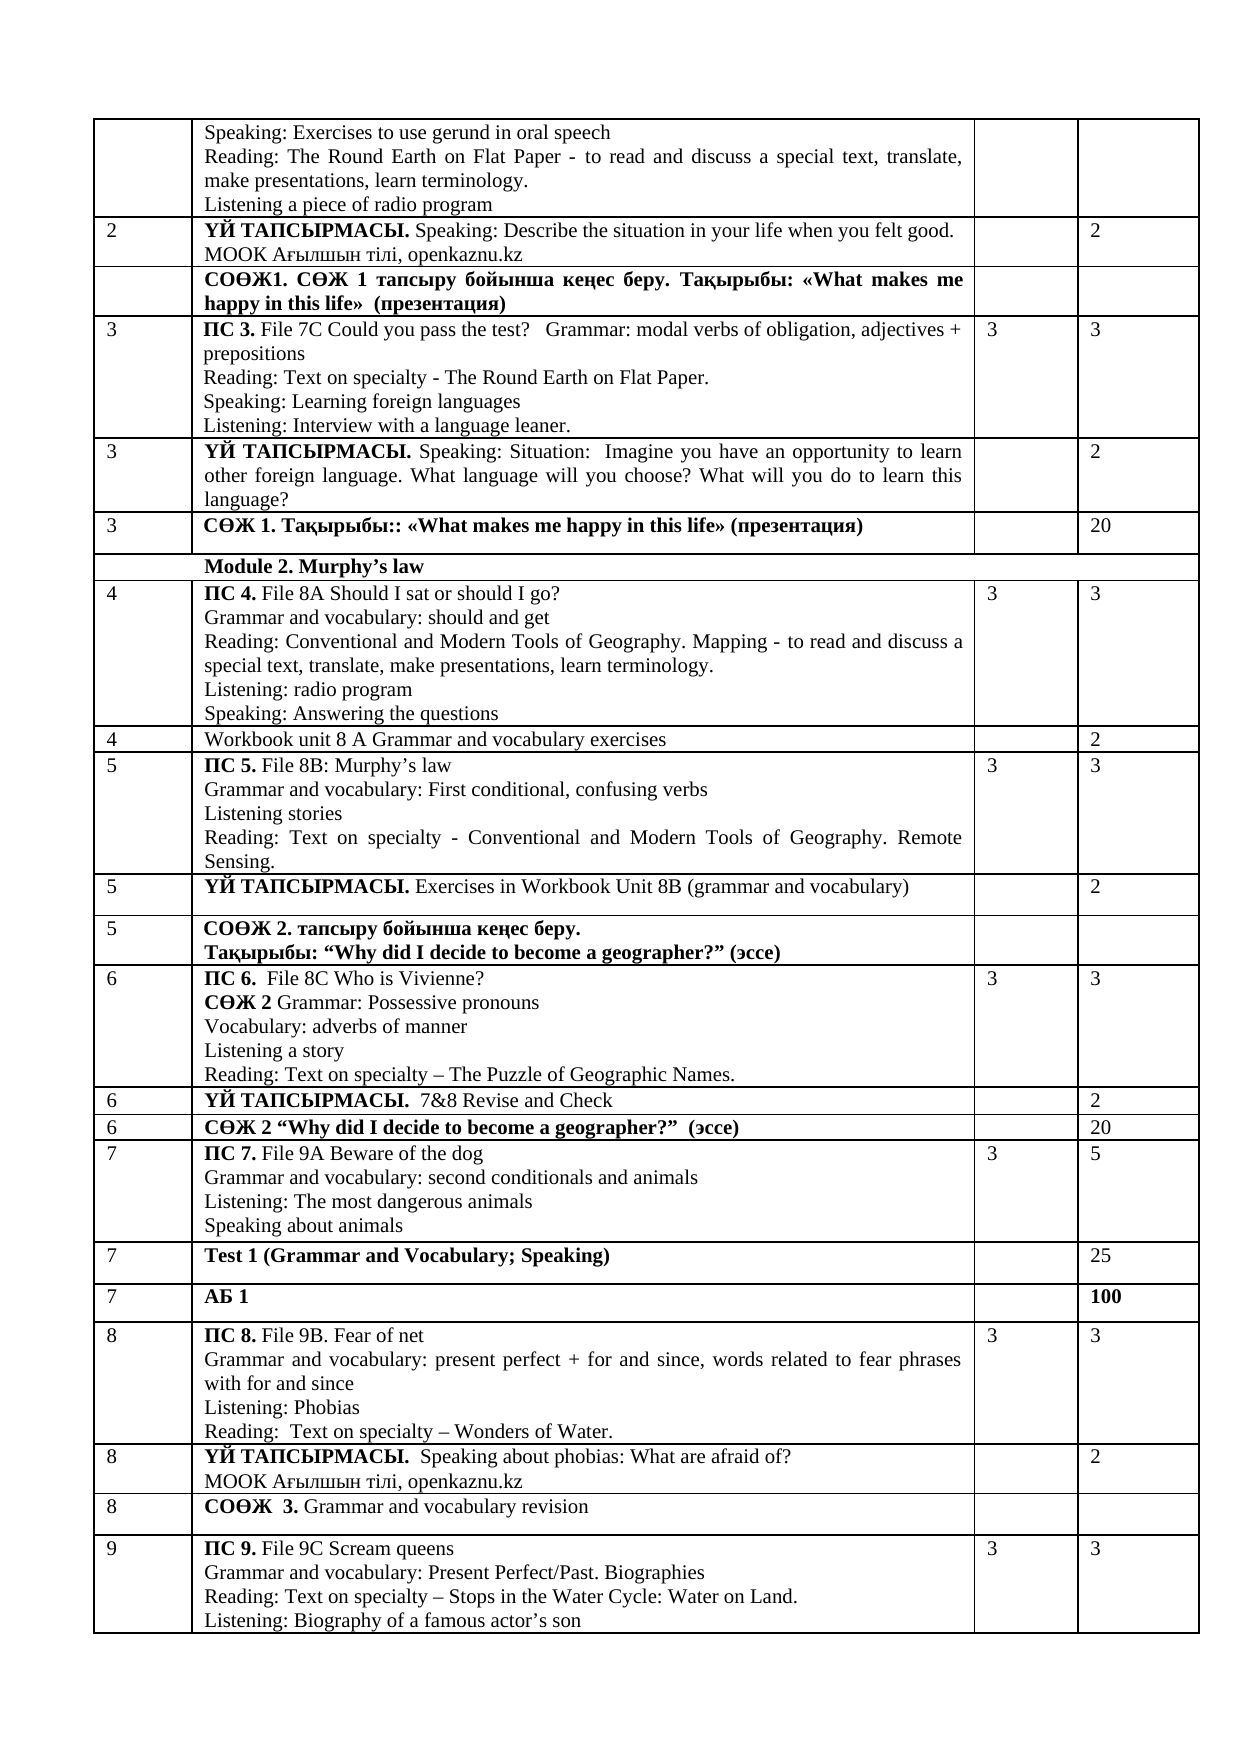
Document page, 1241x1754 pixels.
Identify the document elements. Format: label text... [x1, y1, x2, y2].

table_cell 5 [1079, 1141, 1198, 1241]
table_cell 2 [1079, 218, 1198, 266]
table_cell [1079, 267, 1198, 315]
table_cell 3 [1079, 753, 1198, 873]
table_cell 2 [1079, 1445, 1198, 1493]
table_cell ҮЙ ТАПСЫРМАСЫ. ​ Speaking about phobias: What are afraid of? MOOК Ағылшын тілі, openkaznu.kz [193, 1445, 974, 1493]
table_cell [975, 1285, 1077, 1321]
table_cell [975, 218, 1077, 266]
table_cell 7 [95, 1141, 191, 1241]
table_cell 2 [1079, 1088, 1198, 1114]
table_cell 3 [975, 317, 1077, 437]
table_cell 5 [95, 753, 191, 873]
table_cell ҮЙ ТАПСЫРМАСЫ. 7&8 Revise and Check [193, 1088, 974, 1114]
table_cell [95, 555, 192, 579]
table_cell АБ 1 [193, 1285, 974, 1321]
table_cell 2 [1079, 727, 1198, 751]
table_cell 3 [975, 1141, 1077, 1241]
table_cell 9 [95, 1536, 191, 1632]
table_cell СОӨЖ1. СӨЖ 1 тапсыру бойынша кеңес беру. Тақырыбы: «What makes me happy in this life» (презентация) [193, 267, 974, 315]
table_cell Module 2. Murphy’s law [192, 555, 1198, 579]
table_cell 7 [95, 1285, 191, 1321]
table_cell [975, 875, 1077, 914]
table_cell ПС 5. File 8B: Murphy’s law Grammar and vocabulary: First conditional, confusing verbs Listening stories ​ Reading: Text on specialty - Conventional and Modern Tools of Geography. Remote Sensing. [193, 753, 974, 873]
table_cell 4 [95, 727, 191, 751]
table_cell Workbook unit 8 A Grammar and vocabulary exercises [193, 727, 974, 751]
table_cell 20 [1079, 1115, 1198, 1139]
table_cell 3 [95, 317, 191, 437]
table_cell ҮЙ ТАПСЫРМАСЫ. Speaking: Situation: Imagine you have an opportunity to learn other foreign language. What language will you choose? What will you do to learn this language? [193, 439, 974, 511]
table_cell ҮЙ ТАПСЫРМАСЫ.​ Exercises in Workbook Unit 8B (grammar and vocabulary) [193, 875, 974, 914]
table_cell СӨЖ 1. Тақырыбы:: «What makes me happy in this life» (презентация) [193, 513, 974, 553]
table_cell ПС 9. File 9C Scream queens Grammar and vocabulary: Present Perfect/Past. Biographies Reading: Text on specialty – Stops in the Water Cycle: Water on Land. Listening: Biography of a famous actor’s son [193, 1536, 974, 1632]
table_cell [1079, 1494, 1198, 1534]
table_cell ҮЙ ТАПСЫРМАСЫ. Speaking: Describe the situation in your life when you felt good. MOOК Ағылшын тілі, openkaznu.kz [193, 218, 974, 266]
table_cell ПС 4. File 8A Should I sat or should I go? Grammar and vocabulary: should and get Reading: Conventional and Modern Tools of Geography. Mapping - to read and discuss a special text, translate, make presentations, learn terminology. Listening: radio program Speaking: Answering the questions [193, 581, 974, 725]
table_cell 6 [95, 1115, 191, 1139]
table_cell ПС 3. File 7C Could you pass the test? Grammar: modal verbs of obligation, adjectives + prepositions Reading: Text on specialty - The Round Earth on Flat Paper. Speaking: Learning foreign languages Listening: Interview with a language leaner. [193, 317, 974, 437]
table_cell 3 [975, 1536, 1077, 1632]
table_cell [193, 120, 974, 216]
table_cell 25 [1079, 1243, 1198, 1283]
table_cell [975, 1494, 1077, 1534]
table_cell ПС 6. ​ File 8C Who is Vivienne? СӨЖ 2 Grammar: Possessive pronouns Vocabulary: adverbs of manner Listening a story Reading: Text on specialty – The Puzzle of Geographic Names. [193, 966, 974, 1086]
table_cell 2 [95, 120, 191, 216]
table_cell 20 [1079, 513, 1198, 553]
table_cell 5 [95, 875, 191, 914]
table_cell 3 [1079, 581, 1198, 725]
table_cell 3 [95, 439, 191, 511]
table_cell 3 [1079, 966, 1198, 1086]
table_cell 2 [95, 218, 191, 266]
table_cell 6 [95, 1088, 191, 1114]
table_cell 3 [1079, 120, 1198, 216]
table_cell 5 [95, 916, 191, 964]
table_cell 3 [975, 120, 1077, 216]
table_cell 6 [95, 966, 191, 1086]
table_cell 8 [95, 1445, 191, 1493]
table_cell 3 [95, 513, 191, 553]
table_cell ПС 7. File 9A Beware of the dog Grammar and vocabulary: second conditionals and animals Listening: The most dangerous animals Speaking about animals [193, 1141, 974, 1241]
table_cell 8 [95, 1494, 191, 1534]
table_cell 2 [1079, 439, 1198, 511]
table_cell 3 [1079, 1323, 1198, 1443]
table_cell 3 [975, 753, 1077, 873]
table_cell [95, 267, 191, 315]
table_cell 100 [1079, 1285, 1198, 1321]
table_cell 3 [975, 966, 1077, 1086]
table_cell 3 [1079, 1536, 1198, 1632]
table_cell [975, 1243, 1077, 1283]
table_cell 3 [1079, 317, 1198, 437]
table_cell 7 [95, 1243, 191, 1283]
table_cell [975, 1088, 1077, 1114]
table_cell 3 [975, 581, 1077, 725]
table_cell [1079, 916, 1198, 964]
table_cell 8 [95, 1323, 191, 1443]
table_cell 4 [95, 581, 191, 725]
table_cell ПС 8. File 9B. Fear of net Grammar and vocabulary: present perfect + for and since, words related to fear phrases with for and since Listening: Phobias Reading: Text on specialty – Wonders of Water. [193, 1323, 974, 1443]
table_cell [975, 267, 1077, 315]
table_cell [975, 1115, 1077, 1139]
table_cell [975, 916, 1077, 964]
table_cell [975, 513, 1077, 553]
table_cell [975, 1445, 1077, 1493]
table_cell СОӨЖ 3. Grammar and vocabulary revision [193, 1494, 974, 1534]
table_cell Test 1 (Grammar and Vocabulary; Speaking) [193, 1243, 974, 1283]
table_cell СӨЖ 2 “Why did I decide to become a geographer?” (эссе) [193, 1115, 974, 1139]
table_cell 2 [1079, 875, 1198, 914]
table_cell [975, 727, 1077, 751]
table_cell [975, 439, 1077, 511]
table_cell 3 [975, 1323, 1077, 1443]
table_cell СОӨЖ 2. тапсыру бойынша кеңес беру. Тақырыбы: “Why did I decide to become a geographer?” (эссе) [193, 916, 974, 964]
